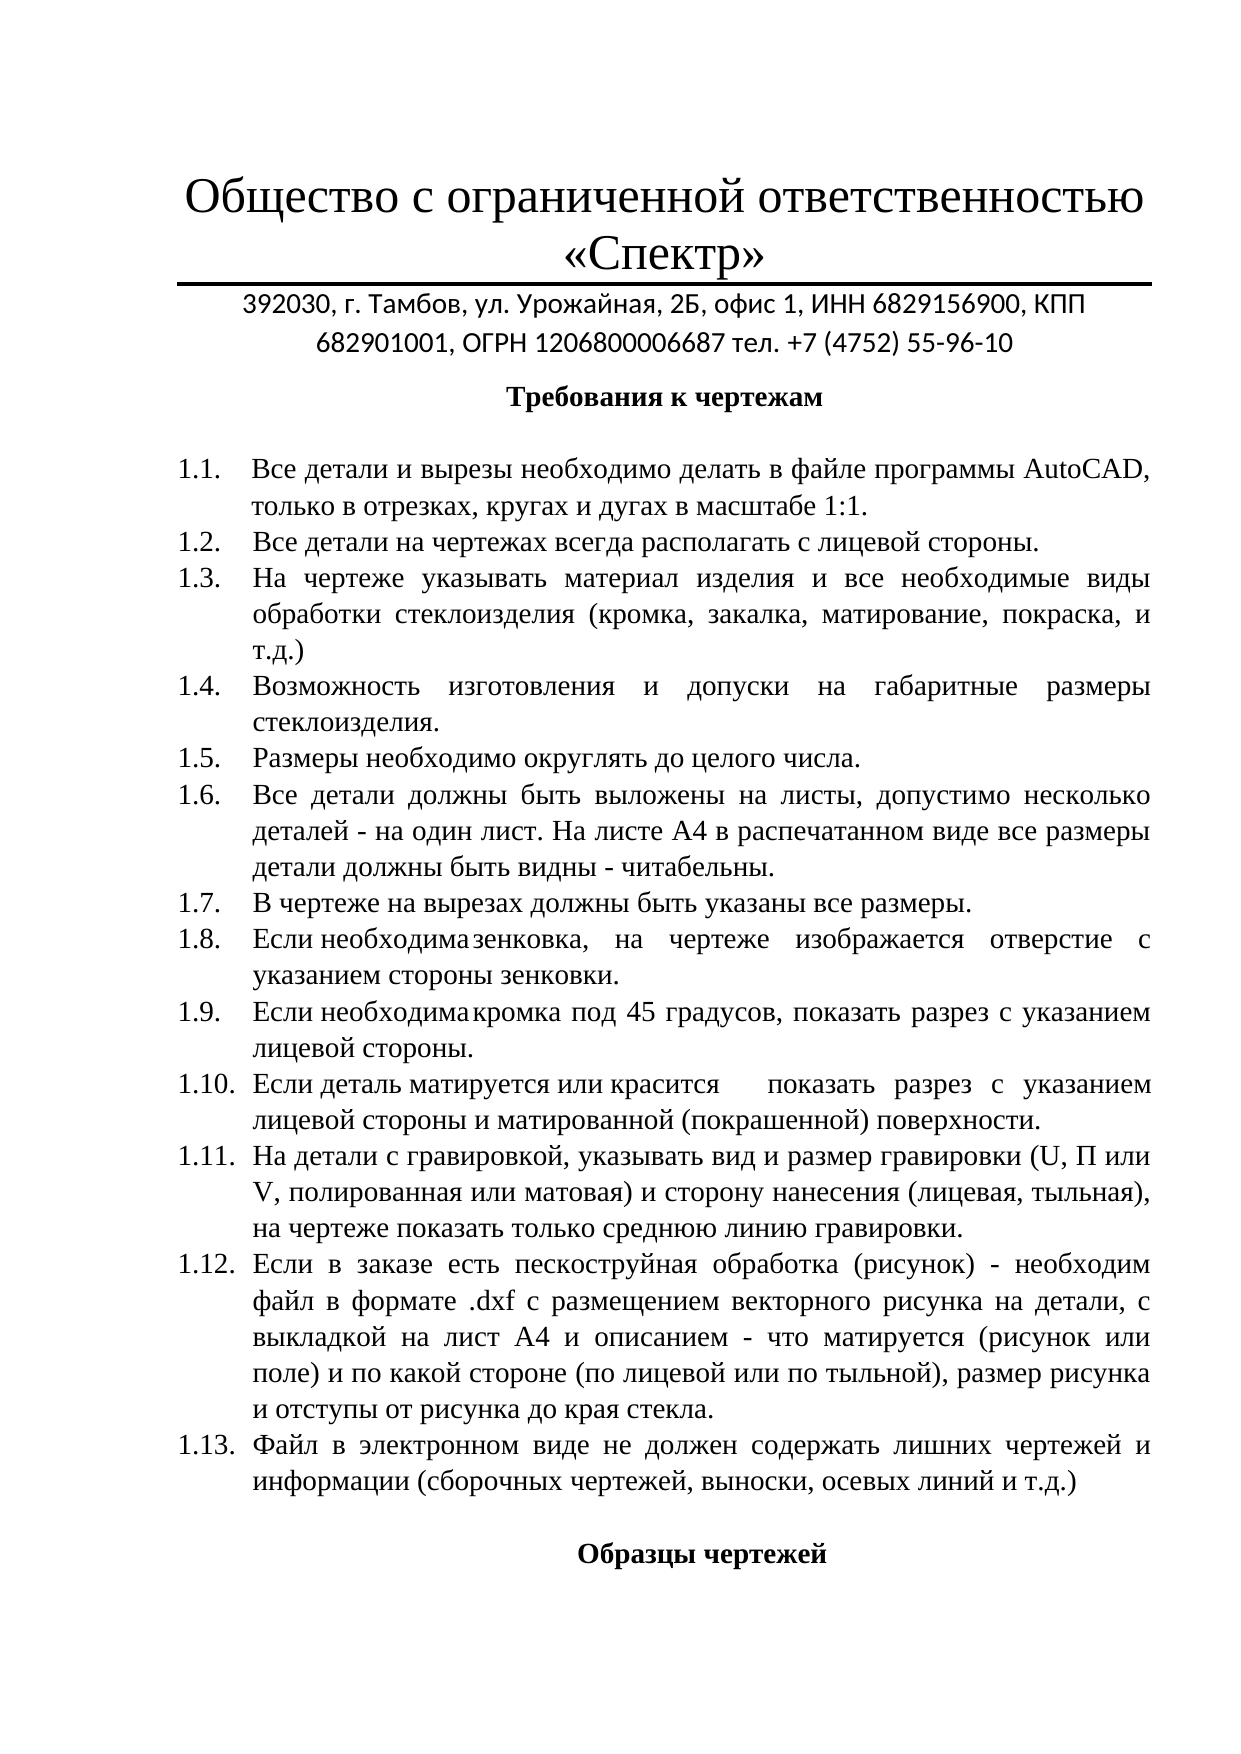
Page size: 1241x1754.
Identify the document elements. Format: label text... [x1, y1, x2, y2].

list На чертеже указывать материал изделия и все необходимые виды обработки стеклоизделия (кромка, закалка, матирование, покраска, и т.д.) [177, 560, 1152, 666]
list Если деталь матируется или красится показать разрез с указанием лицевой стороны и матированной (покрашенной) поверхности. [177, 1066, 1152, 1136]
list Размеры необходимо округлять до целого числа. [177, 741, 1152, 774]
text Требования к чертежам [177, 379, 1152, 413]
list Все детали на чертежах всегда располагать с лицевой стороны. [177, 524, 1152, 557]
list На детали с гравировкой, указывать вид и размер гравировки (U, П или V, полированная или матовая) и сторону нанесения (лицевая, тыльная), на чертеже показать только среднюю линию гравировки. [177, 1138, 1152, 1244]
text 392030, г. Тамбов, ул. Урожайная, 2Б, офис 1, ИНН 6829156900, КПП 682901001, ОГРН 1206800006687 тел. +7 (4752) 55-96-10 [177, 286, 1152, 360]
list Образцы чертежей [252, 1536, 1152, 1569]
list Если необходима зенковка, на чертеже изображается отверстие с указанием стороны зенковки. [177, 921, 1152, 991]
list Если необходима кромка под 45 градусов, показать разрез с указанием лицевой стороны. [177, 994, 1152, 1063]
list Файл в электронном виде не должен содержать лишних чертежей и информации (сборочных чертежей, выноски, осевых линий и т.д.) [177, 1427, 1152, 1497]
list Если в заказе есть пескоструйная обработка (рисунок) - необходим файл в формате .dxf с размещением векторного рисунка на детали, с выкладкой на лист A4 и описанием - что матируется (рисунок или поле) и по какой стороне (по лицевой или по тыльной), размер рисунка и отступы от рисунка до края стекла. [177, 1247, 1152, 1425]
title Общество с ограниченной ответственностью «Спектр» [177, 165, 1152, 282]
list В чертеже на вырезах должны быть указаны все размеры. [177, 885, 1152, 919]
list Все детали должны быть выложены на листы, допустимо несколько деталей - на один лист. На листе A4 в распечатанном виде все размеры детали должны быть видны - читабельны. [177, 777, 1152, 883]
list Все детали и вырезы необходимо делать в файле программы AutoCAD, только в отрезках, кругах и дугах в масштабе 1:1. [177, 451, 1152, 521]
list Возможность изготовления и допуски на габаритные размеры стеклоизделия. [177, 668, 1152, 738]
